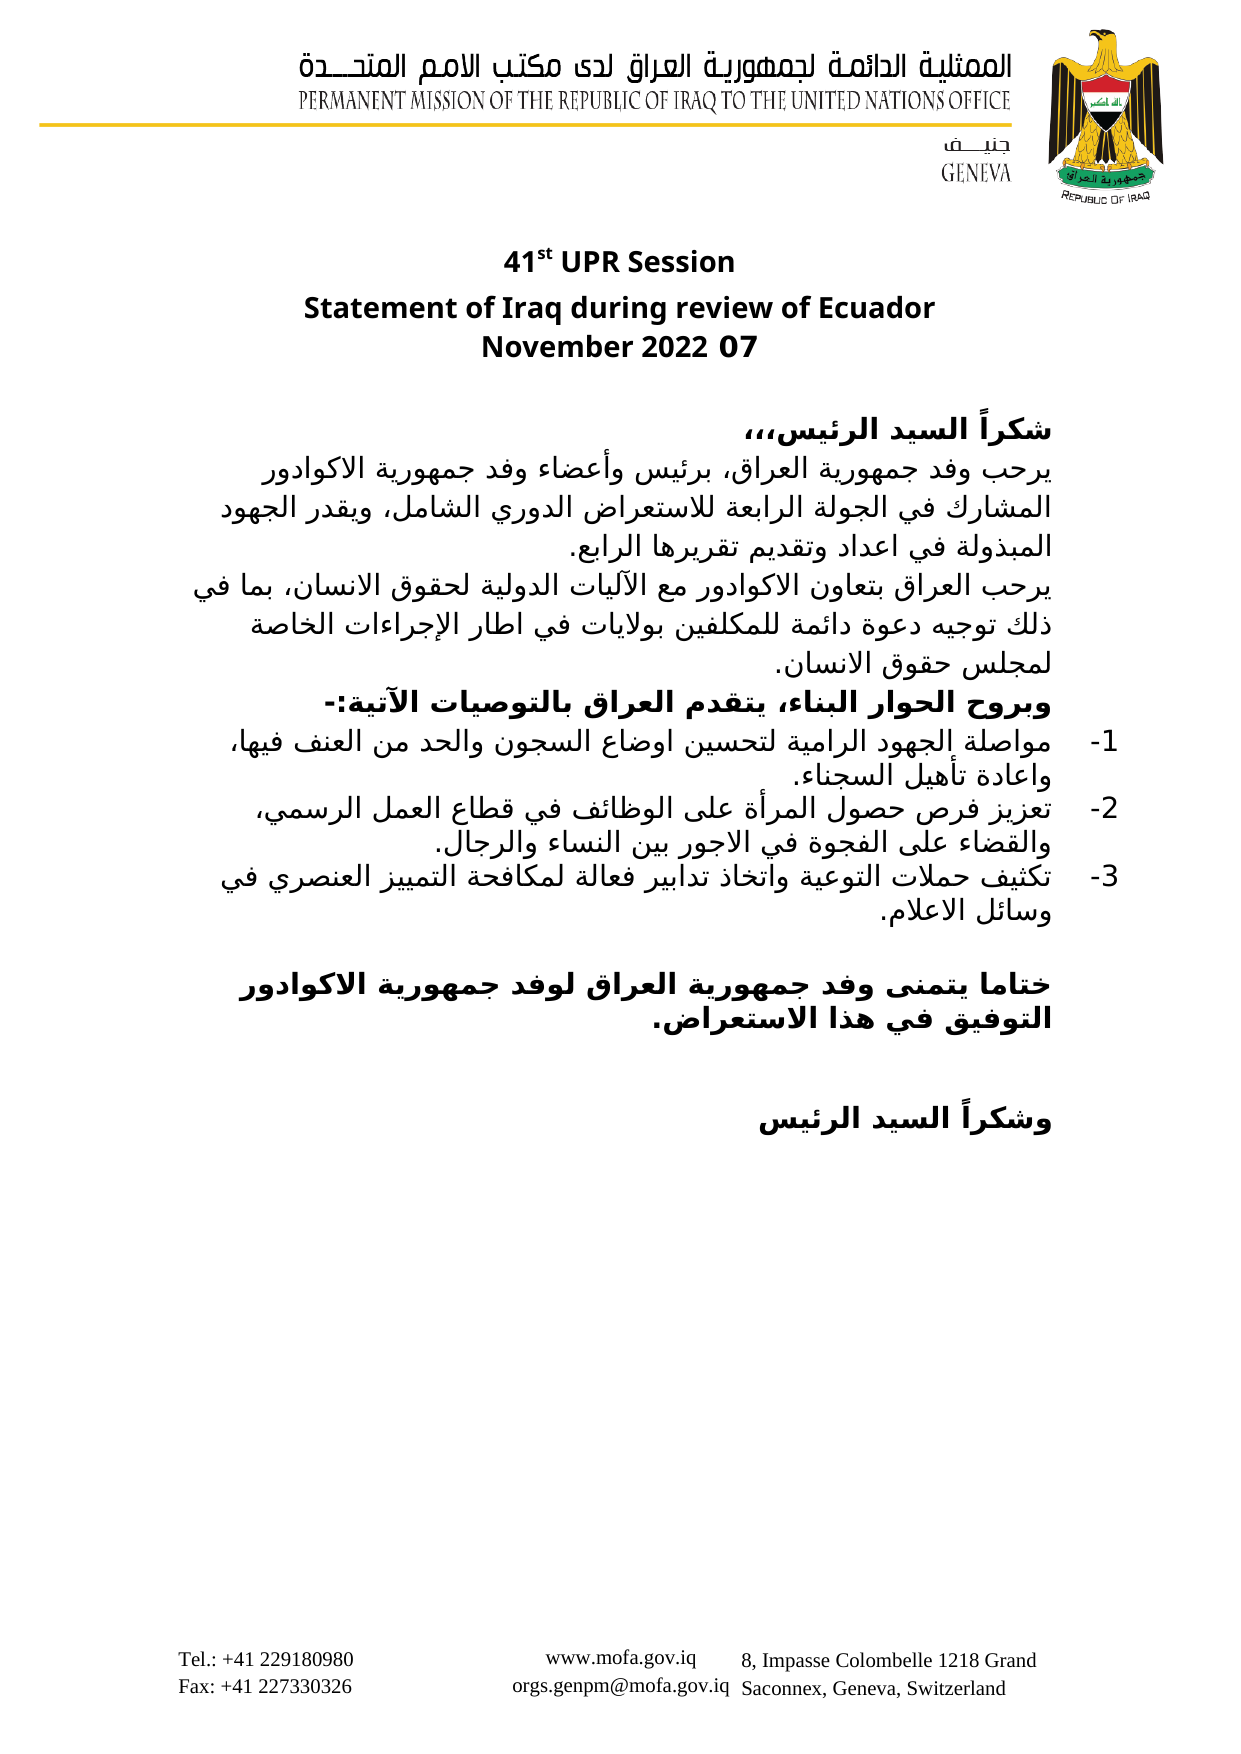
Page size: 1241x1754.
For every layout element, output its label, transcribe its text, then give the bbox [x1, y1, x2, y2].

text 41st UPR Session [187, 150, 1053, 281]
picture [1, 0, 1239, 236]
text يرحب وفد جمهورية العراق، برئيس وأعضاء وفد جمهورية الاكوادور المشارك في الجولة الرابعة للاستعراض الدوري الشامل، ويقدر الجهود المبذولة في اعداد وتقديم تقريرها الرابع. [187, 451, 1053, 563]
list ختاما يتمنى وفد جمهورية العراق لوفد جمهورية الاكوادور التوفيق في هذا الاستعراض. [187, 967, 1053, 1035]
text 07 November 2022 [187, 327, 1053, 366]
text وبروح الحوار البناء، يتقدم العراق بالتوصيات الآتية:- [187, 685, 1053, 719]
list تكثيف حملات التوعية واتخاذ تدابير فعالة لمكافحة التمييز العنصري في وسائل الاعلام. [187, 860, 1090, 928]
text شكراً السيد الرئيس،،، [187, 412, 1053, 446]
text Statement of Iraq during review of Ecuador [187, 287, 1053, 327]
list تعزيز فرص حصول المرأة على الوظائف في قطاع العمل الرسمي، والقضاء على الفجوة في الاجور بين النساء والرجال. [187, 792, 1090, 860]
list مواصلة الجهود الرامية لتحسين اوضاع السجون والحد من العنف فيها، واعادة تأهيل السجناء. [187, 724, 1090, 792]
text يرحب العراق بتعاون الاكوادور مع الآليات الدولية لحقوق الانسان، بما في ذلك توجيه دعوة دائمة للمكلفين بولايات في اطار الإجراءات الخاصة لمجلس حقوق الانسان. [187, 568, 1053, 680]
text وشكراً السيد الرئيس [187, 1102, 1053, 1136]
